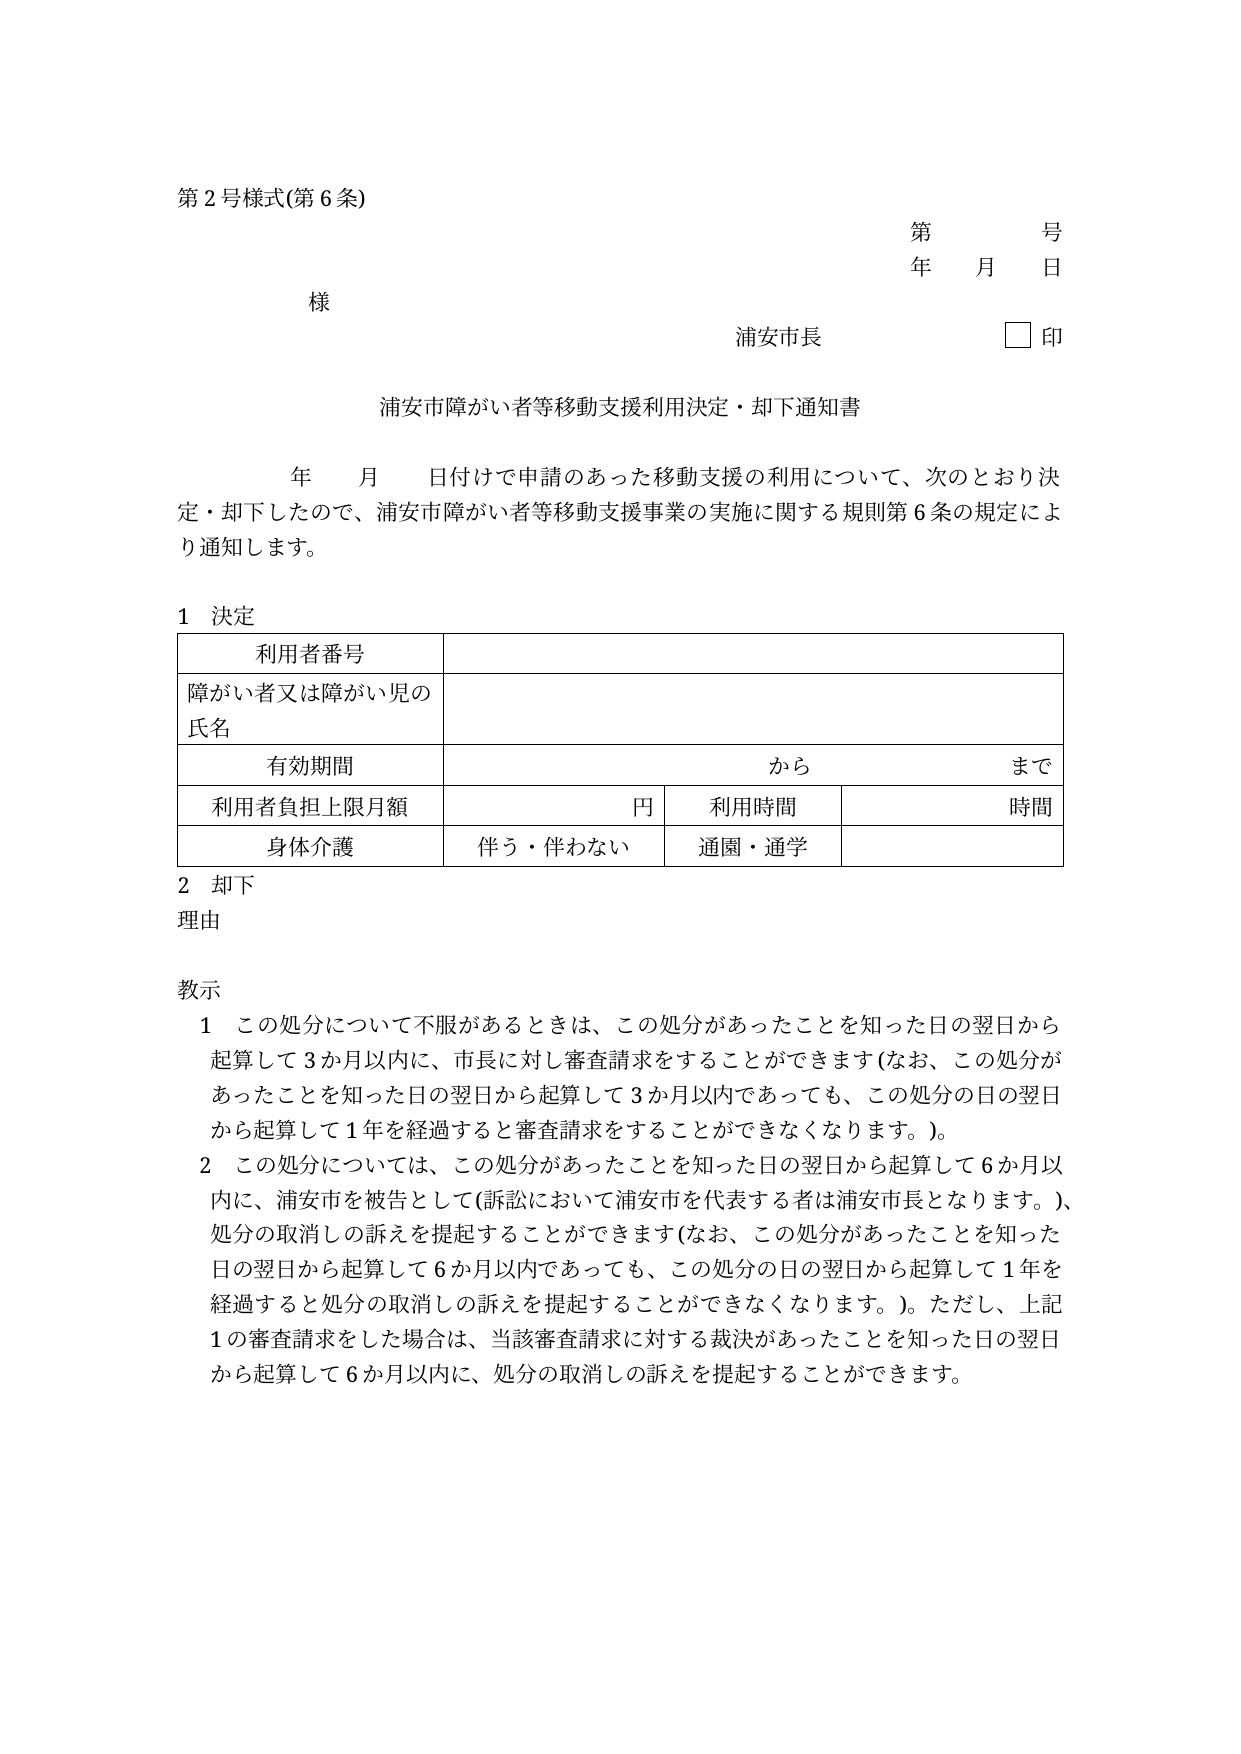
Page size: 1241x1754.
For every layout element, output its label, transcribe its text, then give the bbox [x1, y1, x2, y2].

text 理由 [177, 902, 1063, 937]
text 年 月 日付けで申請のあった移動支援の利用について、次のとおり決定・却下したので、浦安市障がい者等移動支援事業の実施に関する規則第6条の規定により通知します。 [177, 458, 1063, 563]
text 1 この処分について不服があるときは、この処分があったことを知った日の翌日から起算して3か月以内に、市長に対し審査請求をすることができます(なお、この処分があったことを知った日の翌日から起算して3か月以内であっても、この処分の日の翌日から起算して1年を経過すると審査請求をすることができなくなります。)。 [177, 1007, 1063, 1146]
table_cell 通園・通学 [665, 826, 841, 866]
table_cell [444, 674, 1063, 744]
table_cell 伴う・伴わない [444, 826, 664, 866]
table_cell 円 [444, 786, 664, 825]
text 1 決定 [177, 598, 1063, 633]
table_header 利用者番号 [178, 634, 443, 673]
text 浦安市長 印 [177, 319, 1063, 353]
text 2 却下 [177, 867, 1063, 902]
text 様 [177, 284, 1063, 319]
text 浦安市障がい者等移動支援利用決定・却下通知書 [177, 388, 1063, 423]
text 2 この処分については、この処分があったことを知った日の翌日から起算して6か月以内に、浦安市を被告として(訴訟において浦安市を代表する者は浦安市長となります。)、処分の取消しの訴えを提起することができます(なお、この処分があったことを知った日の翌日から起算して6か月以内であっても、この処分の日の翌日から起算して1年を経過すると処分の取消しの訴えを提起することができなくなります。)。ただし、上記1の審査請求をした場合は、当該審査請求に対する裁決があったことを知った日の翌日から起算して6か月以内に、処分の取消しの訴えを提起することができます。 [177, 1146, 1063, 1391]
text 第 号 [177, 214, 1063, 249]
text 教示 [177, 972, 1063, 1007]
table_cell 時間 [842, 786, 1063, 825]
table_cell 利用者負担上限月額 [178, 786, 443, 825]
table_cell から まで [444, 745, 1063, 785]
table_cell 利用時間 [665, 786, 841, 825]
table_cell [842, 826, 1063, 866]
table_header [444, 634, 1063, 673]
table_cell 障がい者又は障がい児の氏名 [178, 674, 443, 744]
text 3 ※3欄については、有の場合は、就労証明書又は診断書が必要です。第2号様式(第6条) [177, 179, 1063, 214]
text 年 月 日 [177, 249, 1063, 284]
table_cell 身体介護 [178, 826, 443, 866]
table_cell 有効期間 [178, 745, 443, 785]
